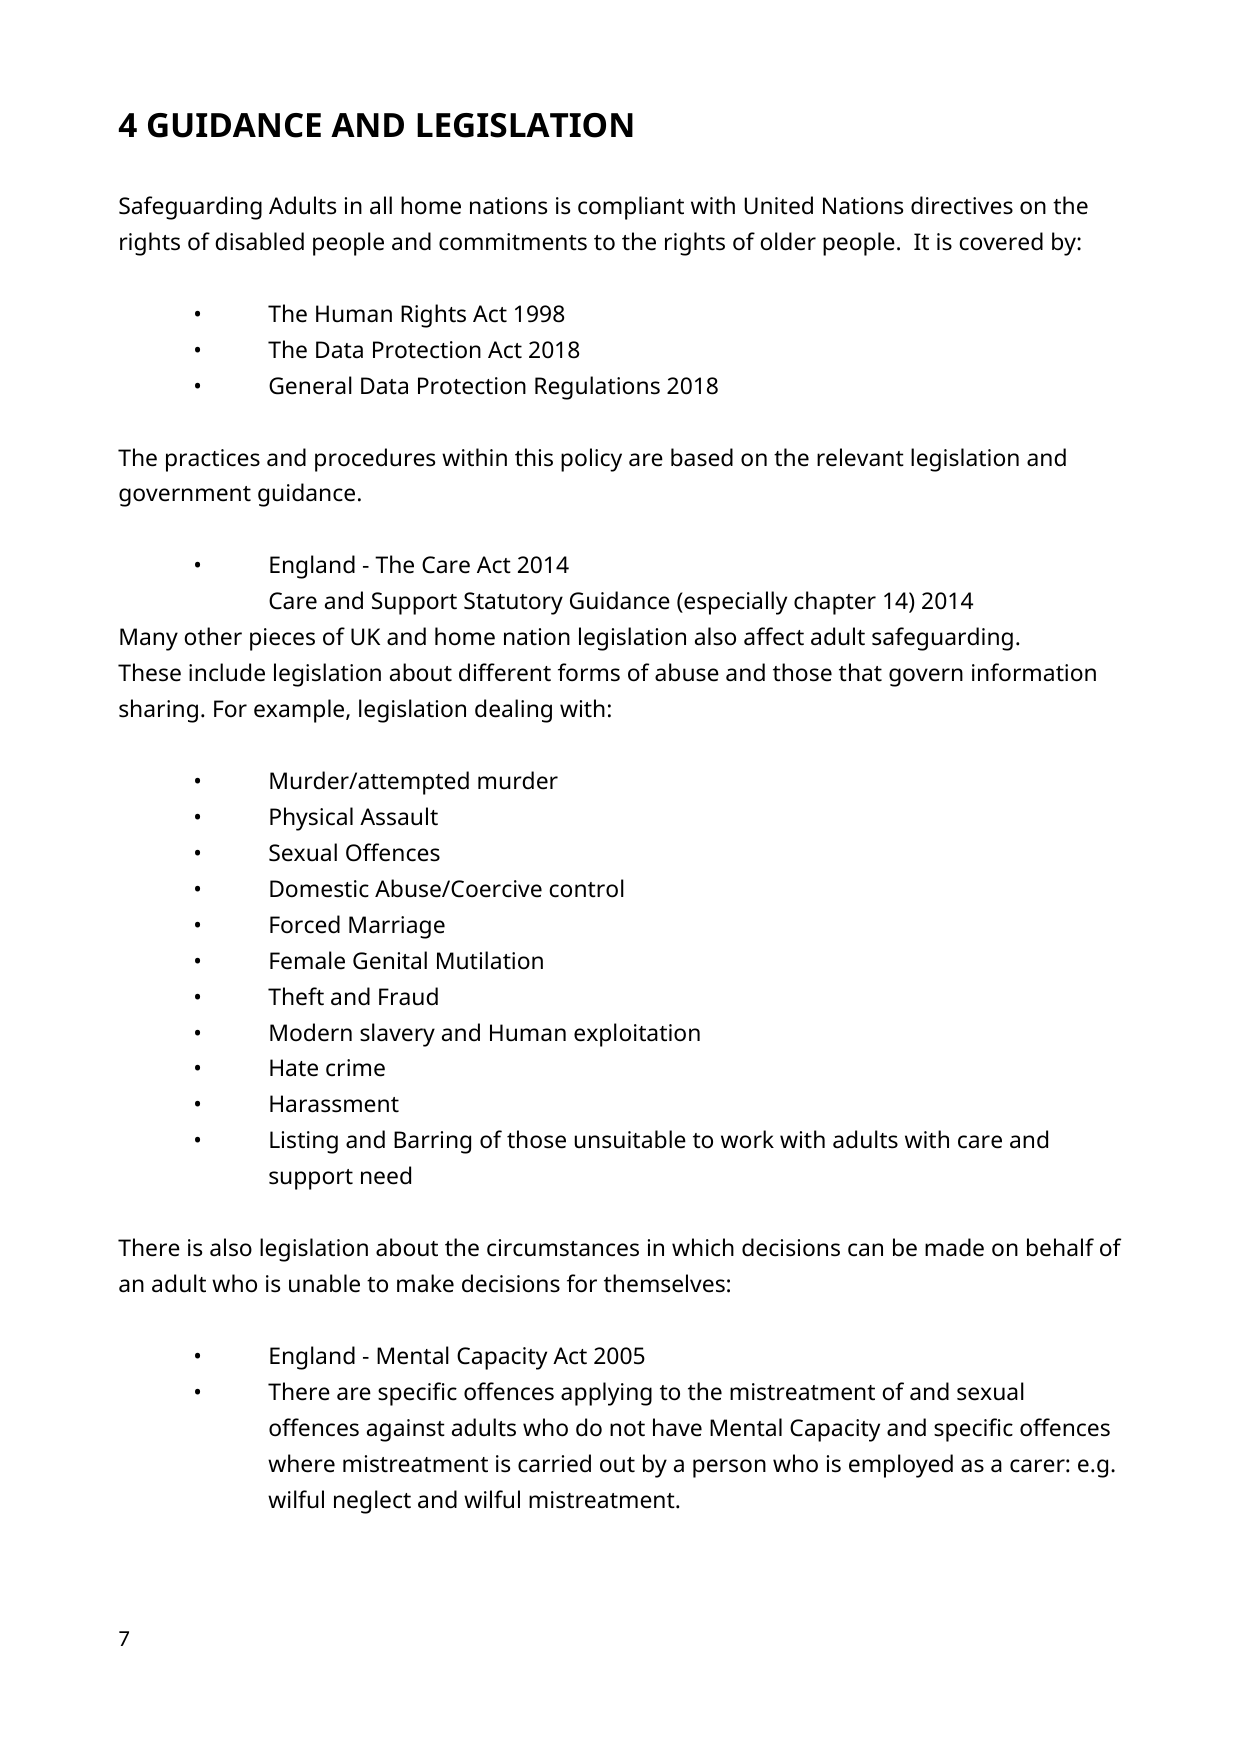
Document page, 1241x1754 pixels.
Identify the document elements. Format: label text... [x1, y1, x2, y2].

text Many other pieces of UK and home nation legislation also affect adult safeguarding. These include legislation about different forms of abuse and those that govern information sharing. For example, legislation dealing with: [118, 621, 1122, 724]
list Female Genital Mutilation [193, 944, 1240, 976]
subtitle 4 GUIDANCE AND LEGISLATION [118, 102, 1122, 147]
list Harassment [193, 1088, 1240, 1119]
text Safeguarding Adults in all home nations is compliant with United Nations directives on the rights of disabled people and commitments to the rights of older people. It is covered by: [118, 190, 1122, 257]
list Forced Marriage [193, 909, 1240, 940]
list The Data Protection Act 2018 [193, 334, 1122, 365]
list Sexual Offences [193, 837, 1240, 868]
list Domestic Abuse/Coercive control [193, 873, 1240, 904]
list The Human Rights Act 1998 [193, 298, 1122, 329]
list England - Mental Capacity Act 2005 [193, 1340, 1122, 1371]
list Physical Assault [193, 801, 1240, 832]
list Listing and Barring of those unsuitable to work with adults with care and support need [193, 1124, 1122, 1191]
list Theft and Fraud [193, 981, 1122, 1012]
text There is also legislation about the circumstances in which decisions can be made on behalf of an adult who is unable to make decisions for themselves: [118, 1232, 1122, 1299]
list There are specific offences applying to the mistreatment of and sexual offences against adults who do not have Mental Capacity and specific offences where mistreatment is carried out by a person who is employed as a carer: e.g. wilful neglect and wilful mistreatment. [193, 1376, 1122, 1515]
list England - The Care Act 2014 Care and Support Statutory Guidance (especially chapter 14) 2014 [193, 549, 1122, 616]
list Hate crime [193, 1052, 1240, 1084]
text The practices and procedures within this policy are based on the relevant legislation and government guidance. [118, 441, 1122, 509]
list General Data Protection Regulations 2018 [193, 369, 1122, 401]
list Modern slavery and Human exploitation [193, 1016, 1240, 1048]
list Murder/attempted murder [193, 765, 1240, 796]
